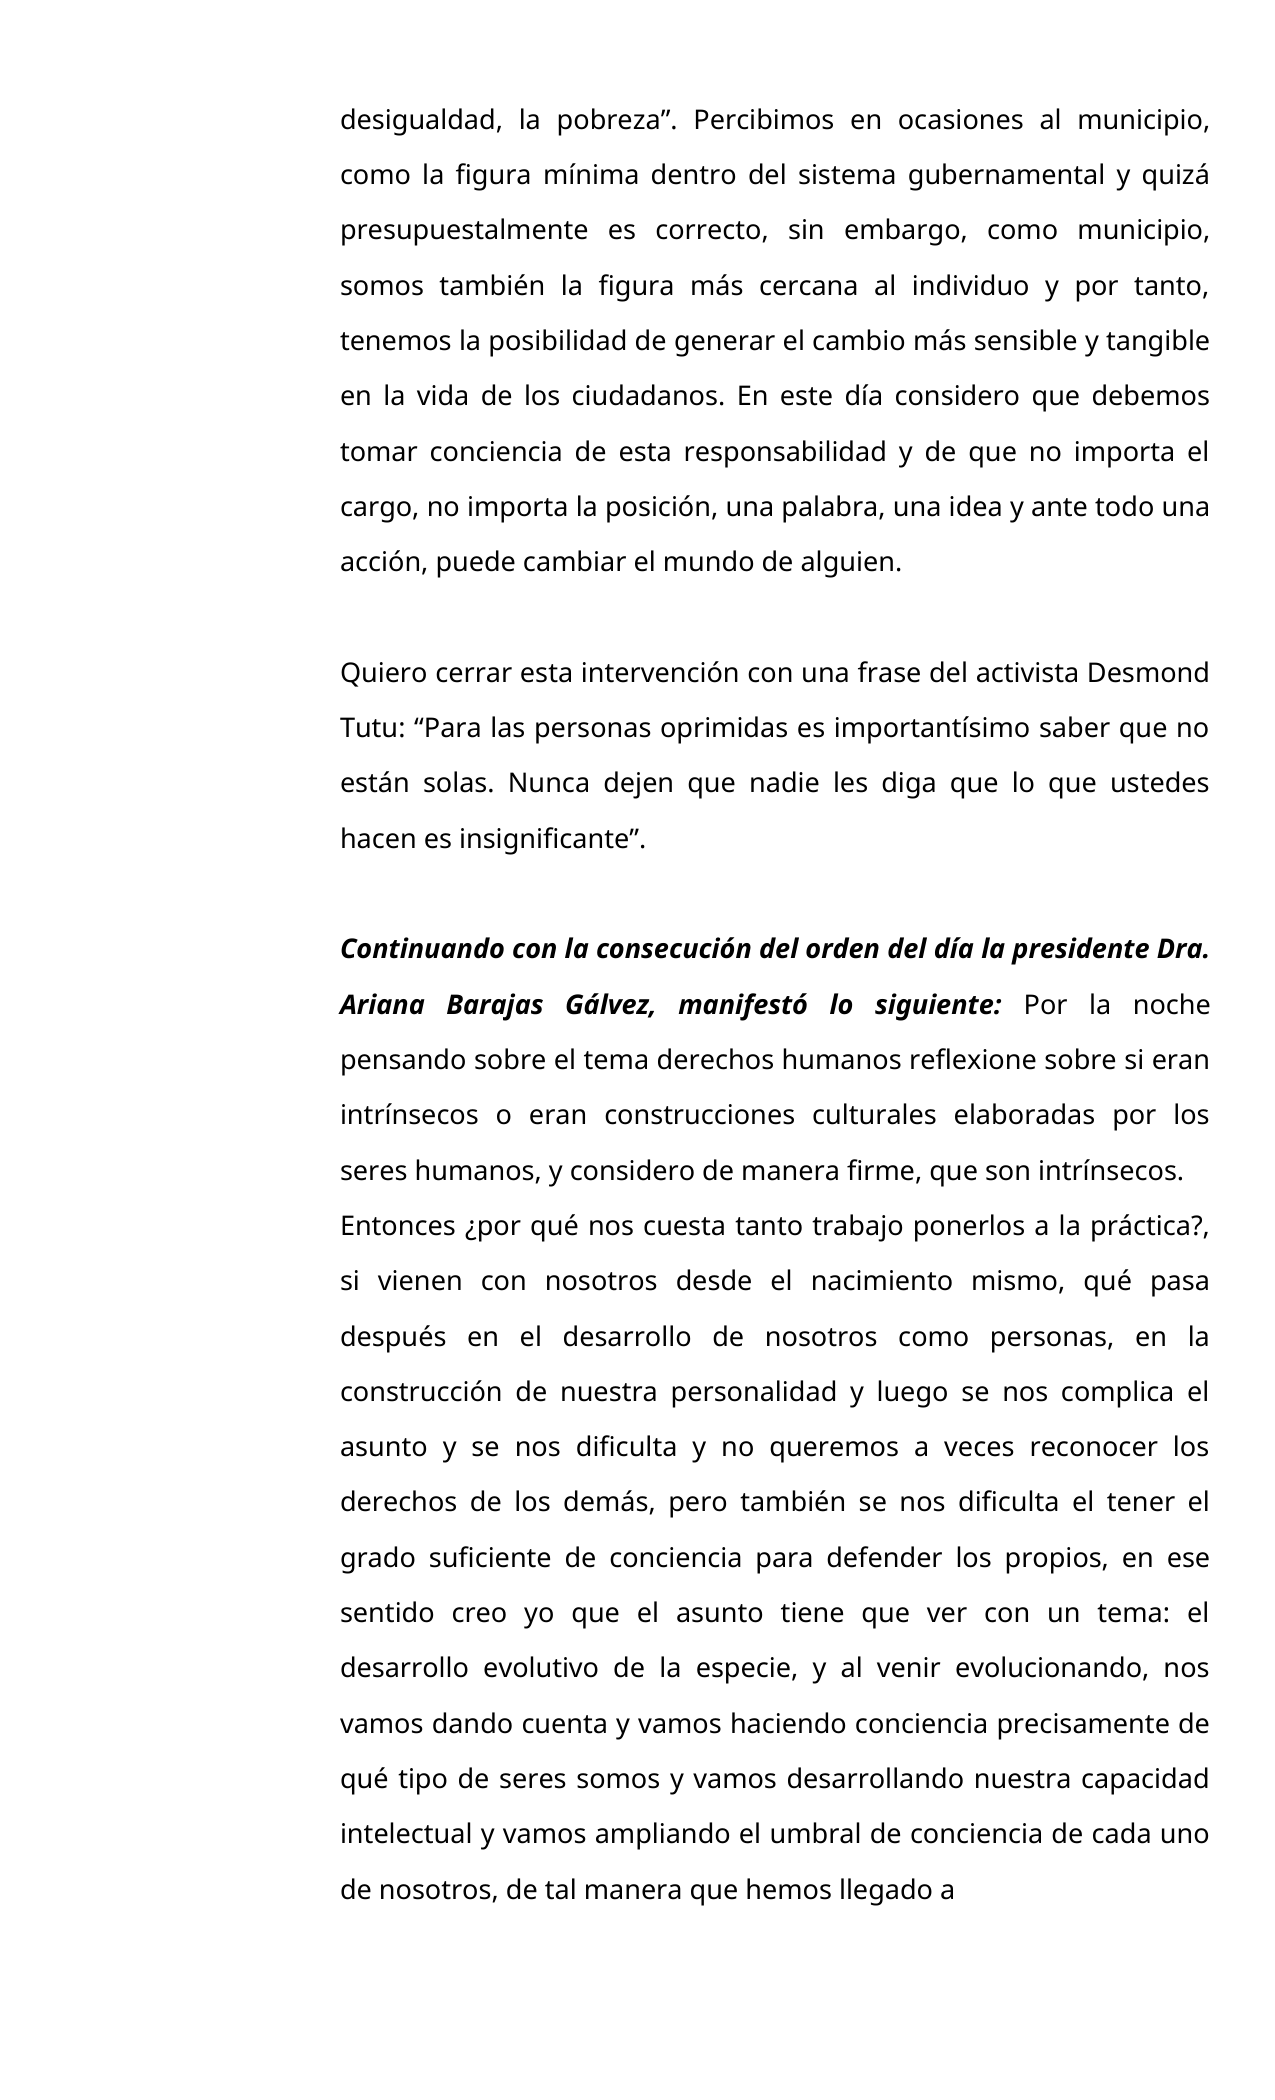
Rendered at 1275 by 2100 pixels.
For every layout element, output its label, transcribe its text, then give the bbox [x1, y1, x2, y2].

text Quiero cerrar esta intervención con una frase del activista Desmond Tutu: “Para las personas oprimidas es importantísimo saber que no están solas. Nunca dejen que nadie les diga que lo que ustedes hacen es insignificante”. [340, 653, 1211, 856]
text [340, 100, 1211, 579]
text Entonces ¿por qué nos cuesta tanto trabajo ponerlos a la práctica?, si vienen con nosotros desde el nacimiento mismo, qué pasa después en el desarrollo de nosotros como personas, en la construcción de nuestra personalidad y luego se nos complica el asunto y se nos dificulta y no queremos a veces reconocer los derechos de los demás, pero también se nos dificulta el tener el grado suficiente de conciencia para defender los propios, en ese sentido creo yo que el asunto tiene que ver con un tema: el desarrollo evolutivo de la especie, y al venir evolucionando, nos vamos dando cuenta y vamos haciendo conciencia precisamente de qué tipo de seres somos y vamos desarrollando nuestra capacidad intelectual y vamos ampliando el umbral de conciencia de cada uno de nosotros, de tal manera que hemos llegado a [340, 1206, 1211, 1907]
text Continuando con la consecución del orden del día la presidente Dra. Ariana Barajas Gálvez, manifestó lo siguiente: Por la noche pensando sobre el tema derechos humanos reflexione sobre si eran intrínsecos o eran construcciones culturales elaboradas por los seres humanos, y considero de manera firme, que son intrínsecos. [340, 930, 1211, 1188]
